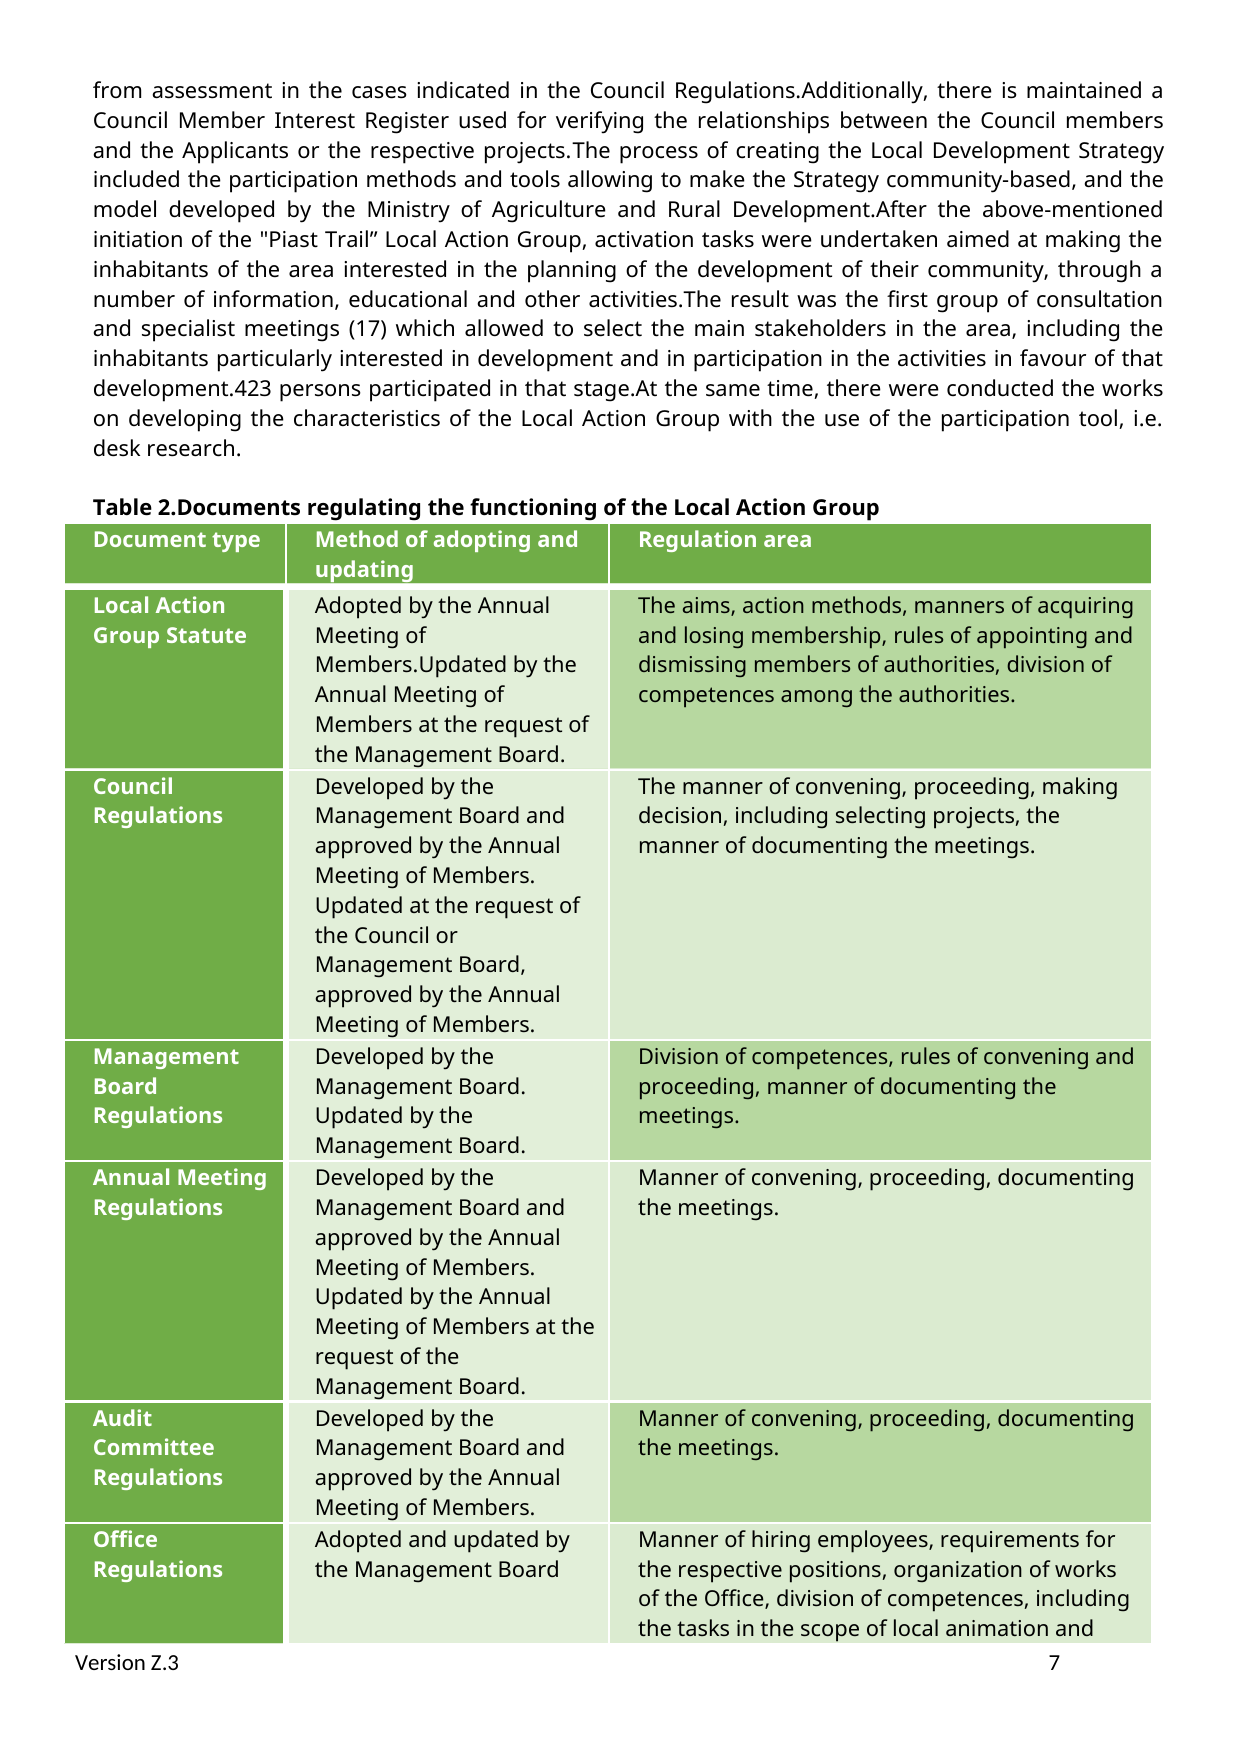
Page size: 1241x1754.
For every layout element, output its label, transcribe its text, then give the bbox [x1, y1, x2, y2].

table_cell The aims, action methods, manners of acquiring and losing membership, rules of appointing and dismissing members of authorities, division of competences among the authorities. [610, 590, 1151, 768]
table_cell Adopted by the Annual Meeting of Members.Updated by the Annual Meeting of Members at the request of the Management Board. [289, 590, 608, 768]
text Table 2.Documents regulating the functioning of the Local Action Group [93, 492, 1165, 522]
table_header Regulation area [610, 524, 1151, 583]
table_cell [610, 1524, 1151, 1643]
table_cell Management Board Regulations [65, 1041, 283, 1160]
table_cell Developed by the Management Board and approved by the Annual Meeting of Members. [289, 1403, 608, 1522]
table_cell Developed by the Management Board and approved by the Annual Meeting of Members. Updated by the Annual Meeting of Members at the request of the Management Board. [289, 1162, 608, 1400]
table_cell Office Regulations [65, 1524, 283, 1643]
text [93, 75, 1165, 462]
table_cell Developed by the Management Board and approved by the Annual Meeting of Members. Updated at the request of the Council or Management Board, approved by the Annual Meeting of Members. [289, 771, 608, 1039]
table_header Method of adopting and updating [287, 524, 608, 583]
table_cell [289, 1524, 608, 1643]
table_cell Annual Meeting Regulations [65, 1162, 283, 1400]
table_cell Manner of convening, proceeding, documenting the meetings. [610, 1403, 1151, 1522]
table_cell The manner of convening, proceeding, making decision, including selecting projects, the manner of documenting the meetings. [610, 771, 1151, 1039]
table_cell Manner of convening, proceeding, documenting the meetings. [610, 1162, 1151, 1400]
table_cell Local Action Group Statute [65, 590, 283, 768]
table_cell Audit Committee Regulations [65, 1403, 283, 1522]
table_cell Division of competences, rules of convening and proceeding, manner of documenting the meetings. [610, 1041, 1151, 1160]
table_header Document type [65, 524, 285, 583]
table_cell Developed by the Management Board. Updated by the Management Board. [289, 1041, 608, 1160]
table_cell Council Regulations [65, 771, 283, 1039]
